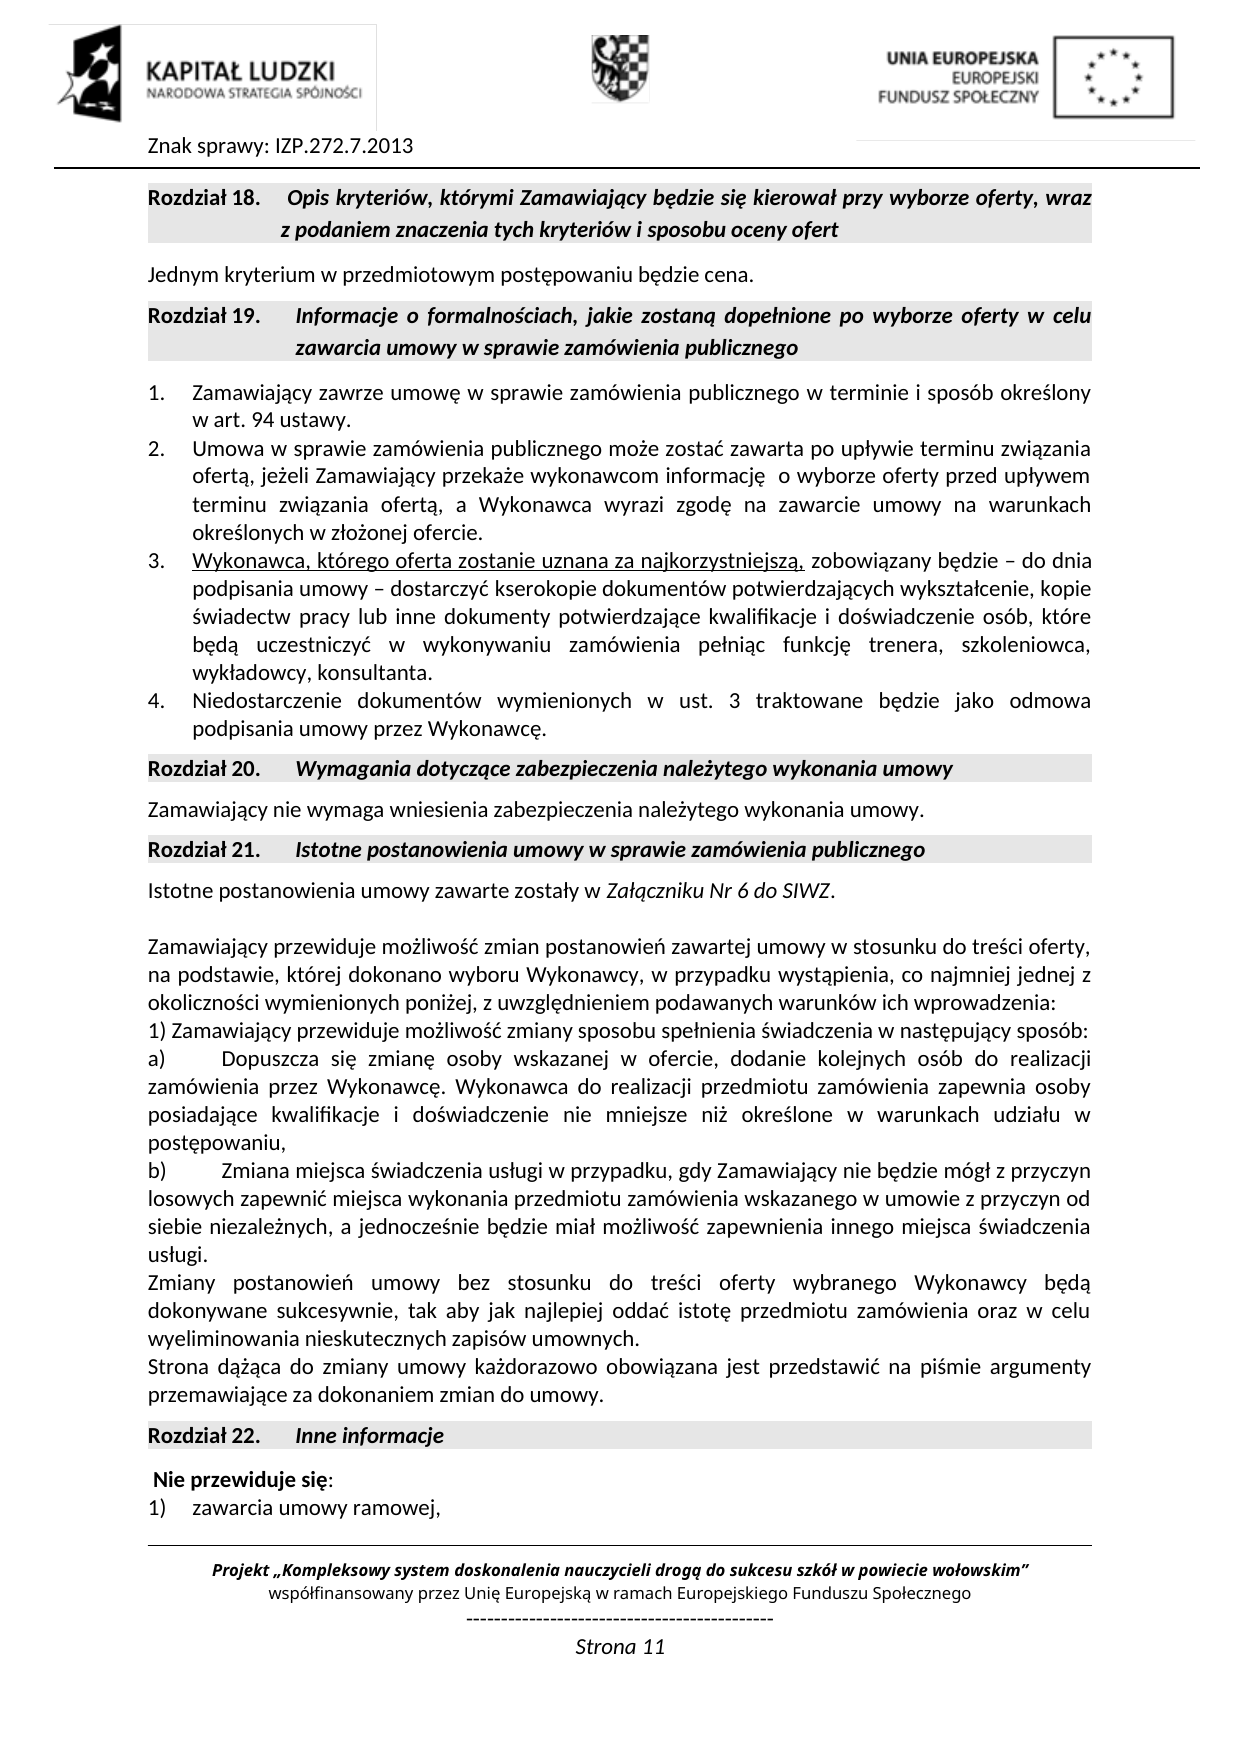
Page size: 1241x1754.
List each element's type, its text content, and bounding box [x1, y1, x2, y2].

text Zamawiający nie wymaga wniesienia zabezpieczenia należytego wykonania umowy. [148, 795, 1092, 823]
subtitle Wymagania dotyczące zabezpieczenia należytego wykonania umowy [148, 754, 1092, 782]
text Zamawiający przewiduje możliwość zmian postanowień zawartej umowy w stosunku do treści oferty, na podstawie, której dokonano wyboru Wykonawcy, w przypadku wystąpienia, co najmniej jednej z okoliczności wymienionych poniżej, z uwzględnieniem podawanych warunków ich wprowadzenia: [148, 932, 1092, 1016]
picture [854, 14, 1196, 138]
subtitle Inne informacje [148, 1421, 1092, 1449]
subtitle Istotne postanowienia umowy w sprawie zamówienia publicznego [148, 835, 1092, 863]
subtitle Informacje o formalnościach, jakie zostaną dopełnione po wyborze oferty w celu zawarcia umowy w sprawie zamówienia publicznego [148, 301, 1092, 361]
text Nie przewiduje się: [148, 1466, 1092, 1493]
list Jednym kryterium w przedmiotowym postępowaniu będzie cena. [148, 260, 1092, 288]
list Zamawiający zawrze umowę w sprawie zamówienia publicznego w terminie i sposób określony w art. 94 ustawy. [148, 378, 1092, 434]
text Zmiany postanowień umowy bez stosunku do treści oferty wybranego Wykonawcy będą dokonywane sukcesywnie, tak aby jak najlepiej oddać istotę przedmiotu zamówienia oraz w celu wyeliminowania nieskutecznych zapisów umownych. [148, 1268, 1092, 1352]
list Niedostarczenie dokumentów wymienionych w ust. 3 traktowane będzie jako odmowa podpisania umowy przez Wykonawcę. [148, 686, 1092, 742]
list Umowa w sprawie zamówienia publicznego może zostać zawarta po upływie terminu związania ofertą, jeżeli Zamawiający przekaże wykonawcom informację o wyborze oferty przed upływem terminu związania ofertą, a Wykonawca wyrazi zgodę na zawarcie umowy na warunkach określonych w złożonej ofercie. [148, 434, 1092, 546]
subtitle Opis kryteriów, którymi Zamawiający będzie się kierował przy wyborze oferty, wraz z podaniem znaczenia tych kryteriów i sposobu oceny ofert [148, 183, 1092, 243]
text a) Dopuszcza się zmianę osoby wskazanej w ofercie, dodanie kolejnych osób do realizacji zamówienia przez Wykonawcę. Wykonawca do realizacji przedmiotu zamówienia zapewnia osoby posiadające kwalifikacje i doświadczenie nie mniejsze niż określone w warunkach udziału w postępowaniu, [148, 1044, 1092, 1156]
text Strona dążąca do zmiany umowy każdorazowo obowiązana jest przedstawić na piśmie argumenty przemawiające za dokonaniem zmian do umowy. [148, 1352, 1092, 1408]
text Istotne postanowienia umowy zawarte zostały w Załączniku Nr 6 do SIWZ. [148, 876, 1092, 904]
text b) Zmiana miejsca świadczenia usługi w przypadku, gdy Zamawiający nie będzie mógł z przyczyn losowych zapewnić miejsca wykonania przedmiotu zamówienia wskazanego w umowie z przyczyn od siebie niezależnych, a jednocześnie będzie miał możliwość zapewnienia innego miejsca świadczenia usługi. [148, 1156, 1092, 1268]
picture [47, 23, 379, 131]
list Wykonawca, którego oferta zostanie uznana za najkorzystniejszą, zobowiązany będzie – do dnia podpisania umowy – dostarczyć kserokopie dokumentów potwierdzających wykształcenie, kopie świadectw pracy lub inne dokumenty potwierdzające kwalifikacje i doświadczenie osób, które będą uczestniczyć w wykonywaniu zamówienia pełniąc funkcję trenera, szkoleniowca, wykładowcy, konsultanta. [148, 546, 1092, 686]
list zawarcia umowy ramowej, [148, 1493, 1092, 1522]
picture [590, 35, 650, 105]
text 1) Zamawiający przewiduje możliwość zmiany sposobu spełnienia świadczenia w następujący sposób: [148, 1016, 1092, 1044]
